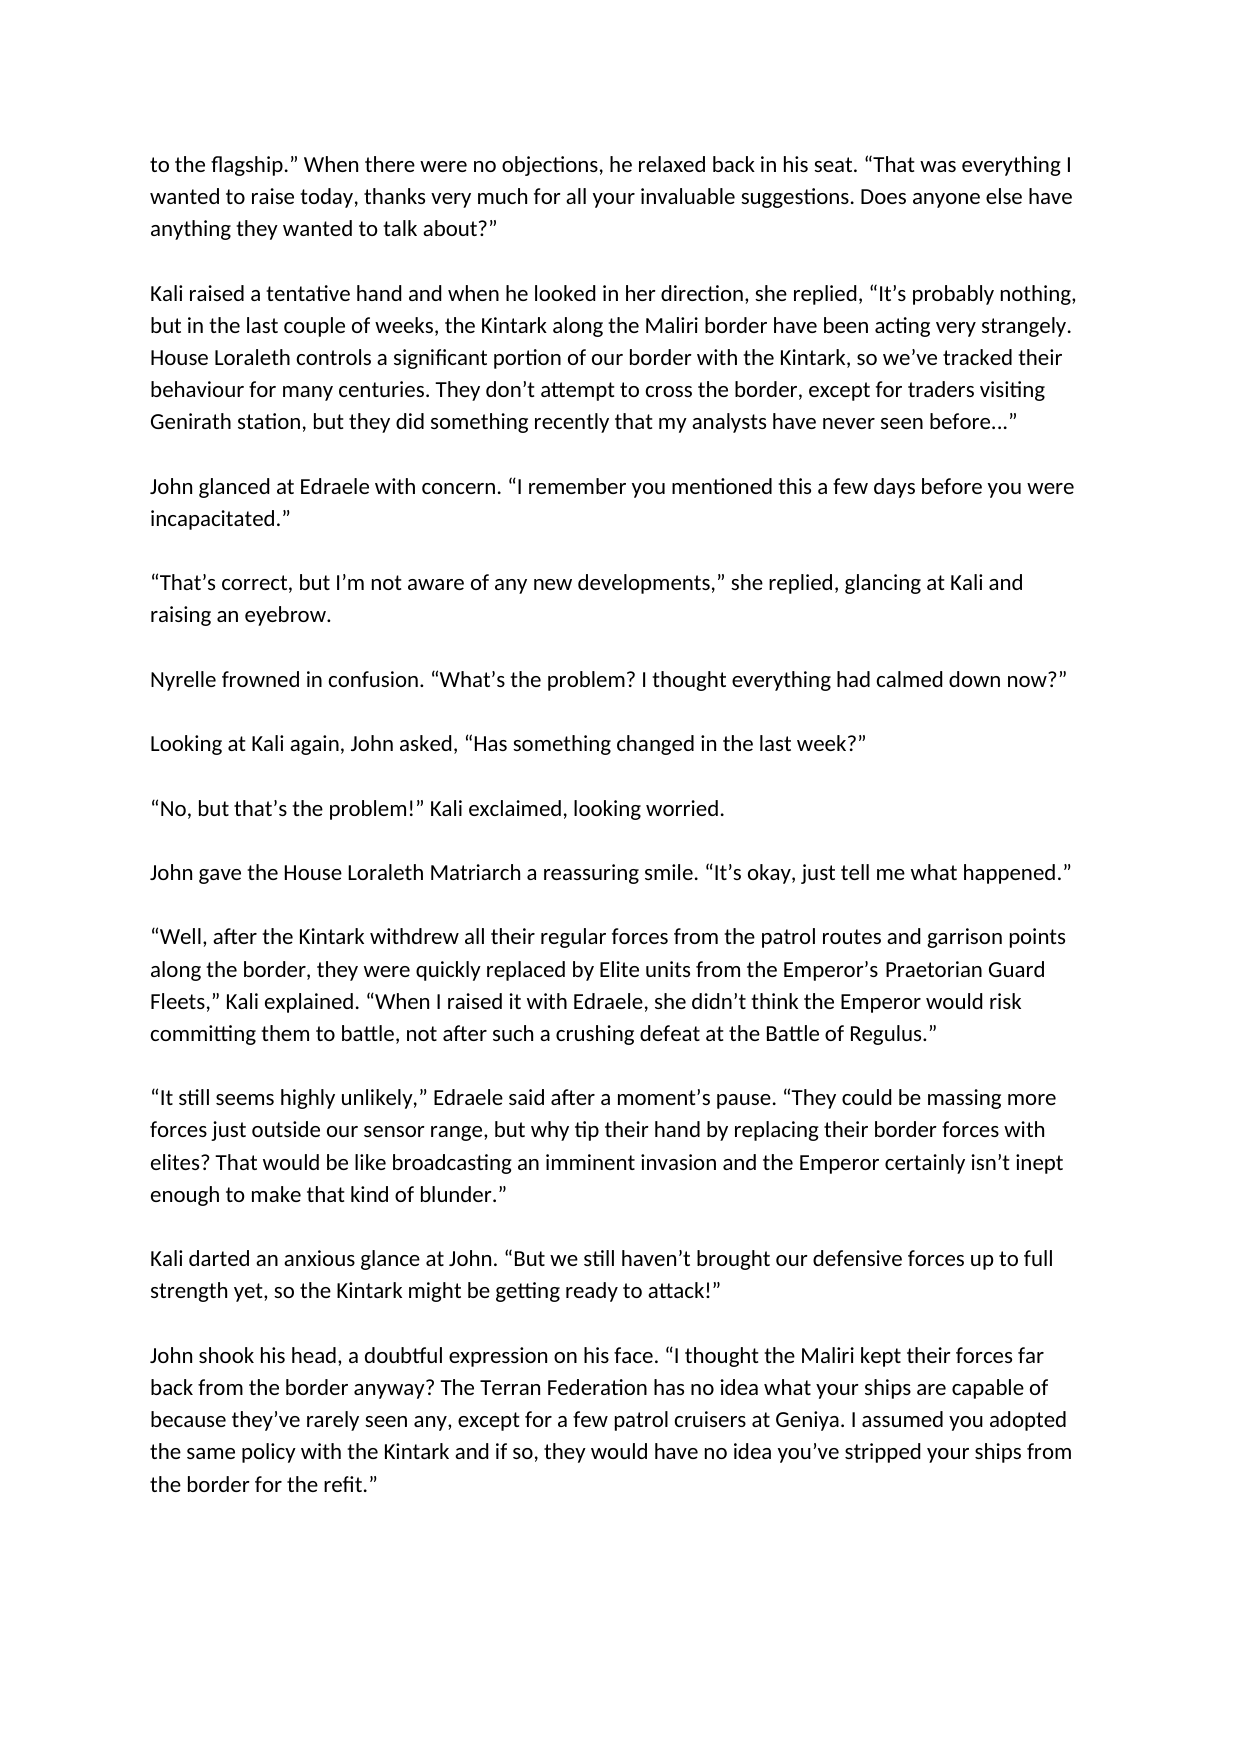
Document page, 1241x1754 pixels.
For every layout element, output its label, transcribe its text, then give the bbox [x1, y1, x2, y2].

text “It still seems highly unlikely,” Edraele said after a moment’s pause. “They could be massing more forces just outside our sensor range, but why tip their hand by replacing their border forces with elites? That would be like broadcasting an imminent invasion and the Emperor certainly isn’t inept enough to make that kind of blunder.” [150, 1083, 1090, 1208]
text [150, 150, 1090, 242]
text John glanced at Edraele with concern. “I remember you mentioned this a few days before you were incapacitated.” [150, 472, 1090, 532]
text Kali raised a tentative hand and when he looked in her direction, she replied, “It’s probably nothing, but in the last couple of weeks, the Kintark along the Maliri border have been acting very strangely. House Loraleth controls a significant portion of our border with the Kintark, so we’ve tracked their behaviour for many centuries. They don’t attempt to cross the border, except for traders visiting Genirath station, but they did something recently that my analysts have never seen before...” [150, 279, 1090, 436]
text John gave the House Loraleth Matriarch a reassuring smile. “It’s okay, just tell me what happened.” [150, 858, 1090, 886]
text “That’s correct, but I’m not aware of any new developments,” she replied, glancing at Kali and raising an eyebrow. [150, 568, 1090, 629]
text John shook his head, a doubtful expression on his face. “I thought the Maliri kept their forces far back from the border anyway? The Terran Federation has no idea what your ships are capable of because they’ve rarely seen any, except for a few patrol cruisers at Geniya. I assumed you adopted the same policy with the Kintark and if so, they would have no idea you’ve stripped your ships from the border for the refit.” [150, 1341, 1090, 1498]
text “No, but that’s the problem!” Kali exclaimed, looking worried. [150, 794, 1090, 822]
text “Well, after the Kintark withdrew all their regular forces from the patrol routes and garrison points along the border, they were quickly replaced by Elite units from the Emperor’s Praetorian Guard Fleets,” Kali explained. “When I raised it with Edraele, she didn’t think the Emperor would risk committing them to battle, not after such a crushing defeat at the Battle of Regulus.” [150, 922, 1090, 1047]
text Nyrelle frowned in confusion. “What’s the problem? I thought everything had calmed down now?” [150, 665, 1090, 693]
text Looking at Kali again, John asked, “Has something changed in the last week?” [150, 729, 1090, 757]
text Kali darted an anxious glance at John. “But we still haven’t brought our defensive forces up to full strength yet, so the Kintark might be getting ready to attack!” [150, 1244, 1090, 1304]
